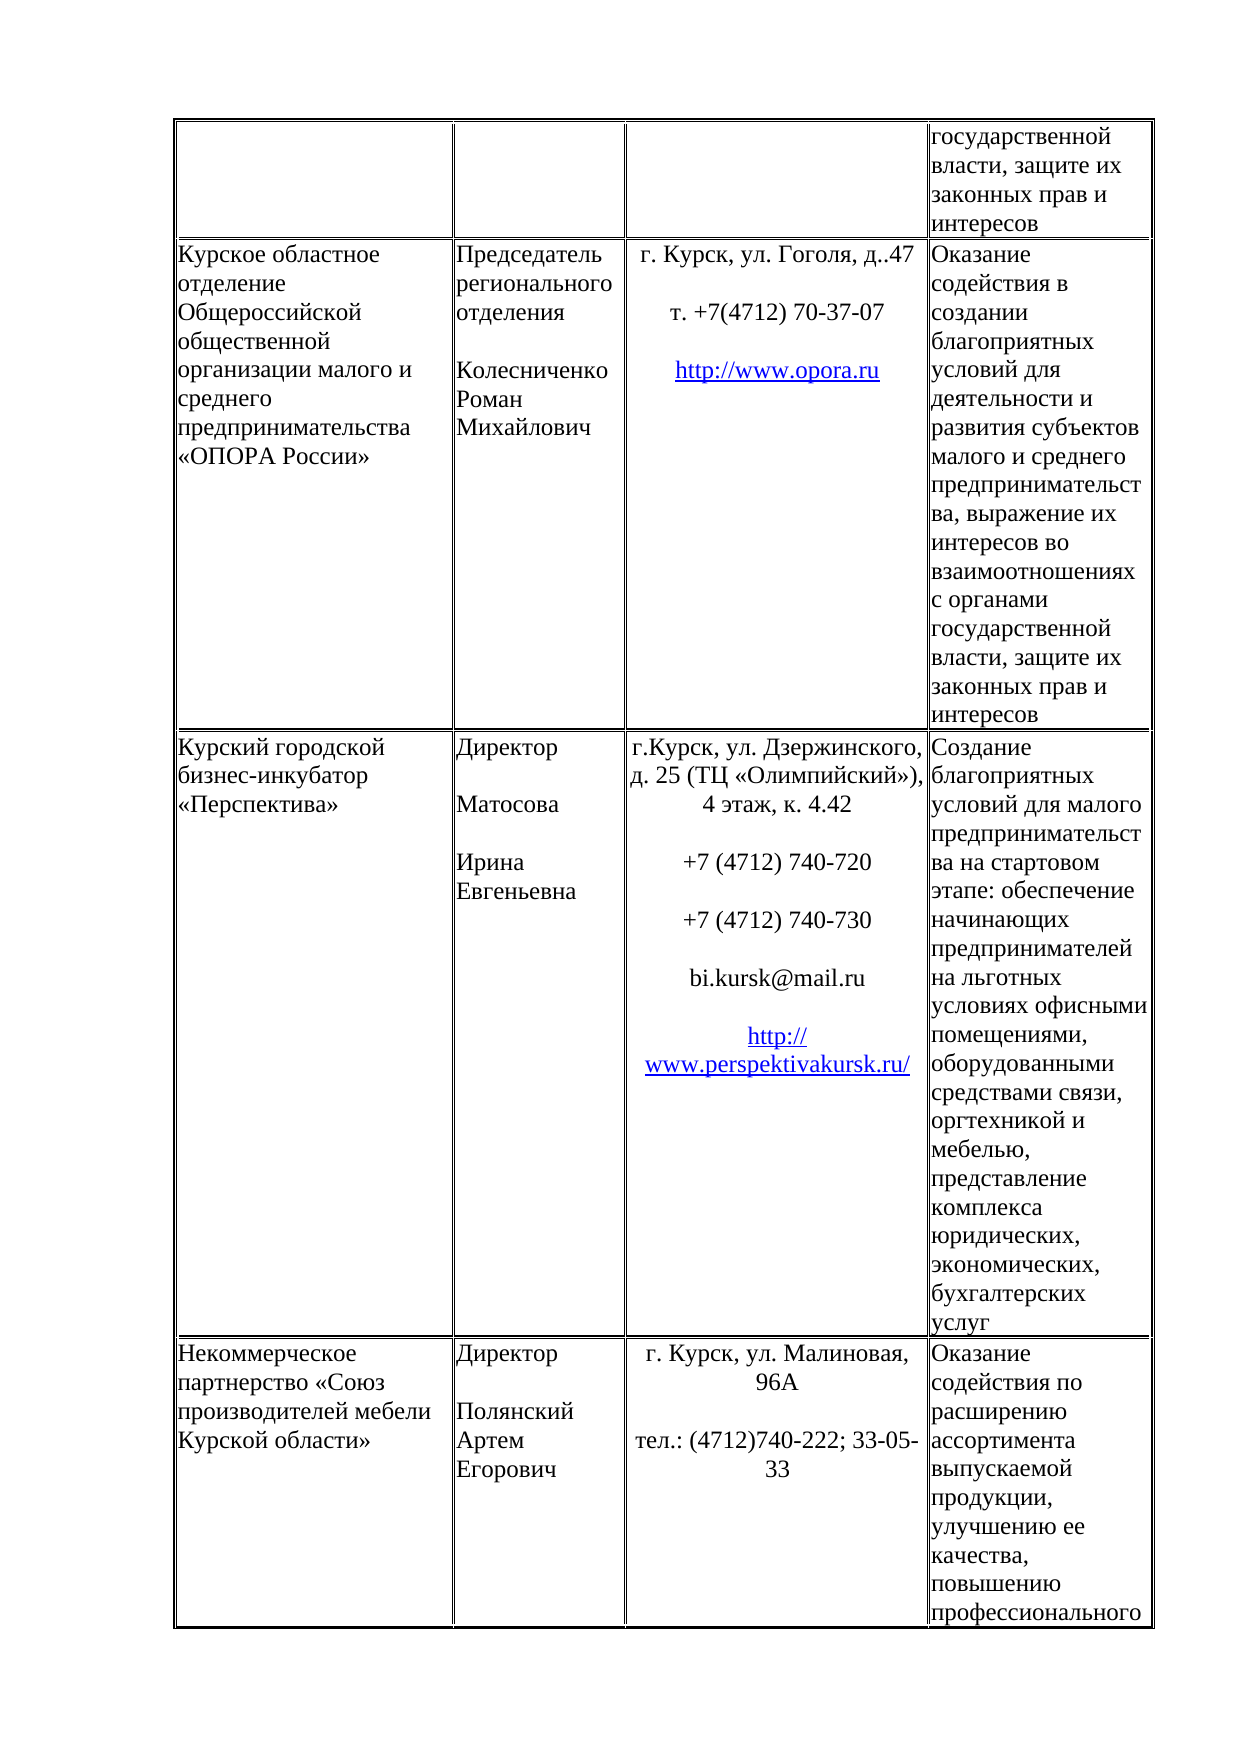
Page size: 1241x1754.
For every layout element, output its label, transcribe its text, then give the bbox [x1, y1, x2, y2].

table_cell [454, 122, 626, 236]
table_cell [177, 122, 453, 236]
table_cell Курское областное отделение Общероссийской общественной организации малого и среднего предпринимательства «ОПОРА России» [177, 236, 452, 728]
table_cell Курский городской бизнес-инкубатор «Перспектива» [177, 728, 452, 1335]
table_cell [454, 1339, 626, 1626]
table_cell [929, 1335, 1152, 1626]
table_cell г.Курск, ул. Дзержинского, д. 25 (ТЦ «Олимпийский»), 4 этаж, к. 4.42 +7 (4712) 740-720 +7 (4712) 740-730 bi.kursk@mail.ru http://www.perspektivakursk.ru/ [627, 732, 927, 1335]
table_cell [929, 122, 1151, 236]
table_cell Директор Матосова Ирина Евгеньевна [455, 732, 624, 1335]
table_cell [177, 1335, 453, 1626]
table_cell Председатель регионального отделения Колесниченко Роман Михайлович [455, 240, 624, 728]
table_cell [626, 1339, 928, 1626]
table_cell г. Курск, ул. Гоголя, д..47 т. +7(4712) 70-37-07 http://www.opora.ru [627, 240, 927, 728]
table_cell Создание благоприятных условий для малого предпринимательства на стартовом этапе: обеспечение начинающих предпринимателей на льготных условиях офисными помещениями, оборудованными средствами связи, оргтехникой и мебелью, представление комплекса юридических, экономических, бухгалтерских услуг [930, 728, 1152, 1335]
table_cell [626, 122, 928, 236]
